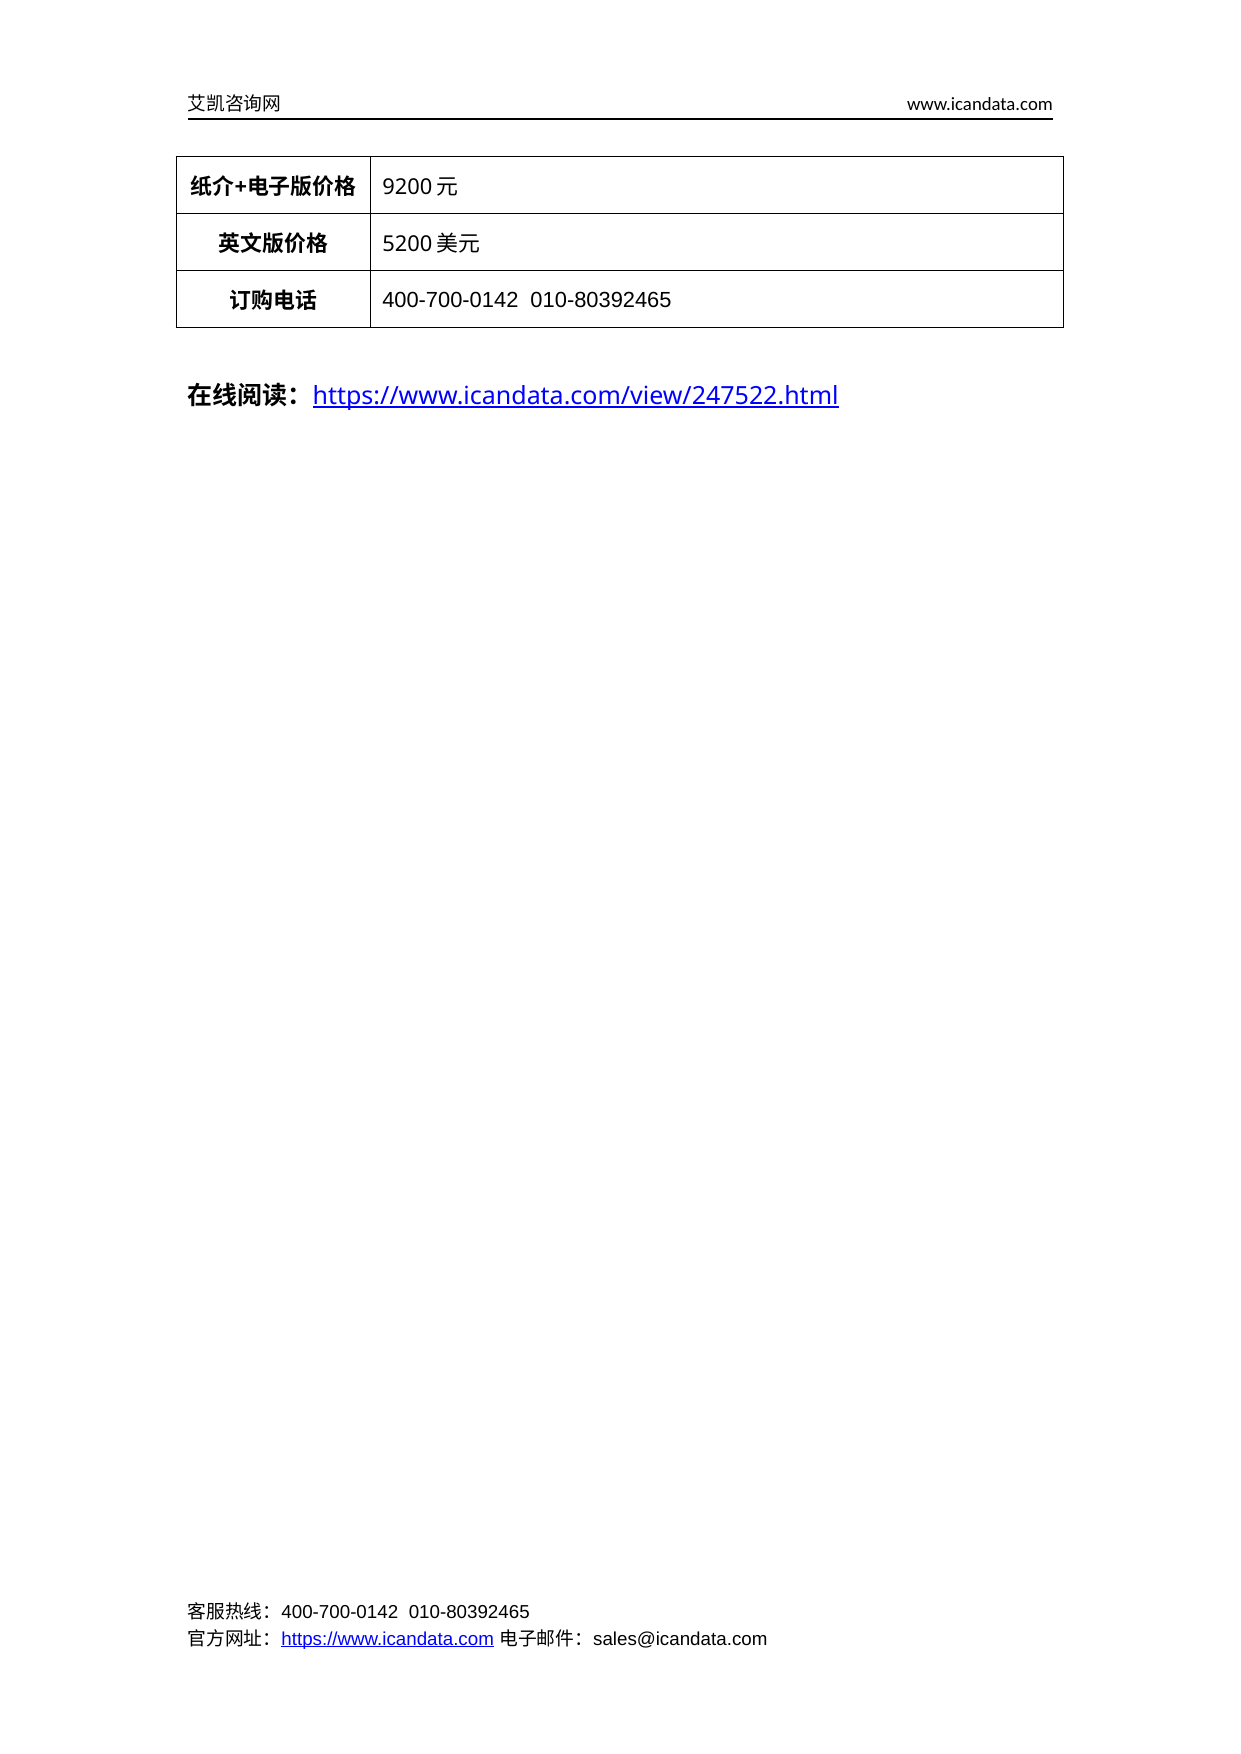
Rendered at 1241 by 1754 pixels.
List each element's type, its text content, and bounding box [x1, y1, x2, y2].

table_cell 纸介+电子版价格 [177, 157, 370, 213]
table_cell 400-700-0142 010-80392465 [371, 271, 1063, 327]
table_cell 订购电话 [177, 271, 370, 327]
text 在线阅读：https://www.icandata.com/view/247522.html [187, 361, 1053, 426]
table_cell 5200美元 [371, 214, 1063, 270]
table_cell 英文版价格 [177, 214, 370, 270]
table_cell 9200元 [371, 157, 1063, 213]
